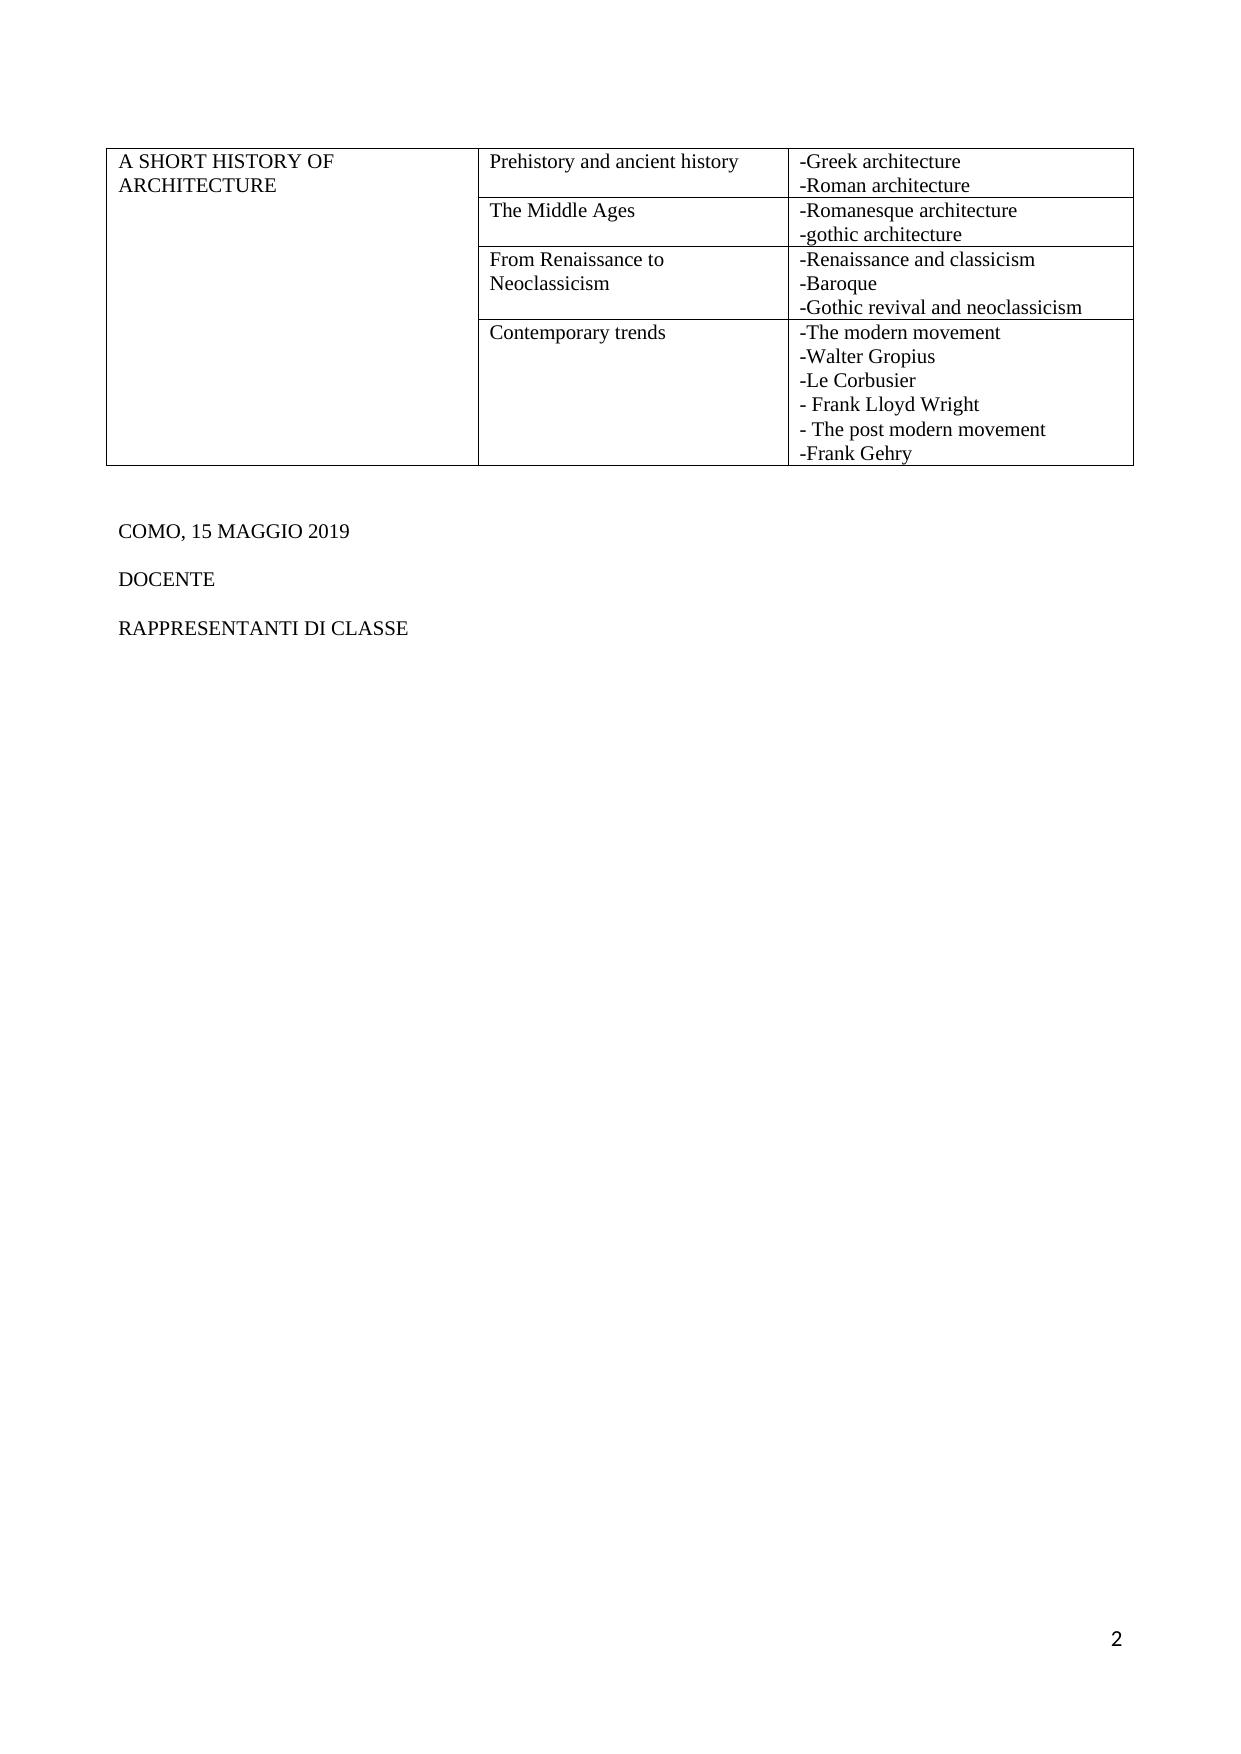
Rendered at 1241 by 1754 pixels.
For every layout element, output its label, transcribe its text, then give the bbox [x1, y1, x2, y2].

text DOCENTE [118, 567, 1122, 591]
table_cell -Romanesque architecture -gothic architecture [789, 198, 1133, 246]
table_cell -The modern movement -Walter Gropius -Le Corbusier - Frank Lloyd Wright - The post modern movement -Frank Gehry [789, 320, 1133, 464]
table_cell From Renaissance to Neoclassicism [479, 247, 788, 319]
table_cell -Renaissance and classicism -Baroque -Gothic revival and neoclassicism [789, 247, 1133, 319]
table_cell Contemporary trends [479, 320, 788, 464]
table_cell A SHORT HISTORY OF ARCHITECTURE [107, 149, 478, 464]
table_cell The Middle Ages [479, 198, 788, 246]
text COMO, 15 MAGGIO 2019 [118, 519, 1122, 543]
table_cell -Greek architecture -Roman architecture [789, 149, 1133, 197]
table_cell Prehistory and ancient history [479, 149, 788, 197]
text RAPPRESENTANTI DI CLASSE [118, 616, 1122, 639]
